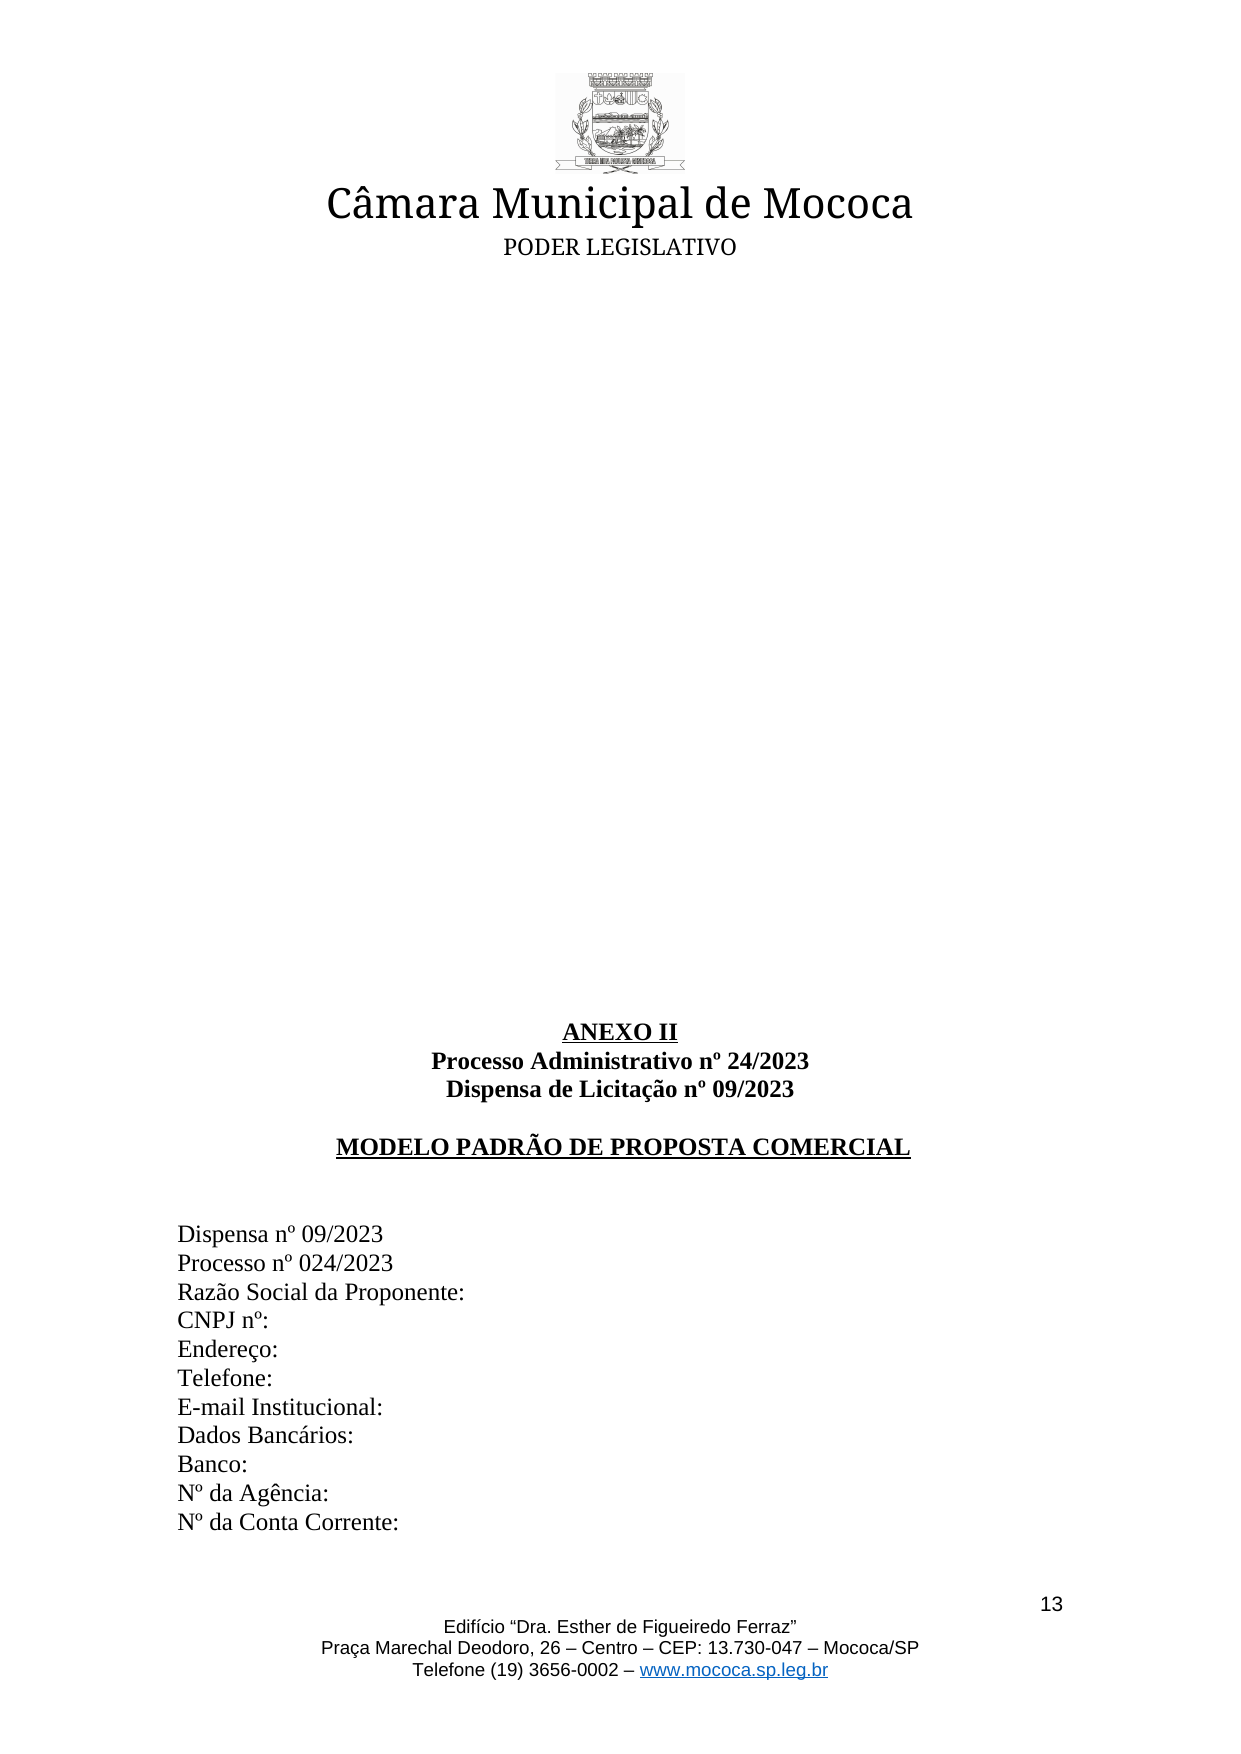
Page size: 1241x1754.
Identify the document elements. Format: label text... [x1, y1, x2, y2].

text CNPJ nº: Endereço: Telefone: E-mail Institucional: Dados Bancários: Banco: Nº da Agência: Nº da Conta Corrente: [177, 1306, 1063, 1536]
picture [555, 73, 685, 174]
text MODELO PADRÃO DE PROPOSTA COMERCIAL [177, 1103, 1063, 1161]
text Dispensa nº 09/2023 Processo nº 024/2023 Razão Social da Proponente: [177, 1219, 1063, 1305]
text ANEXO II Processo Administrativo nº 24/2023 Dispensa de Licitação nº 09/2023 [177, 1017, 1063, 1103]
